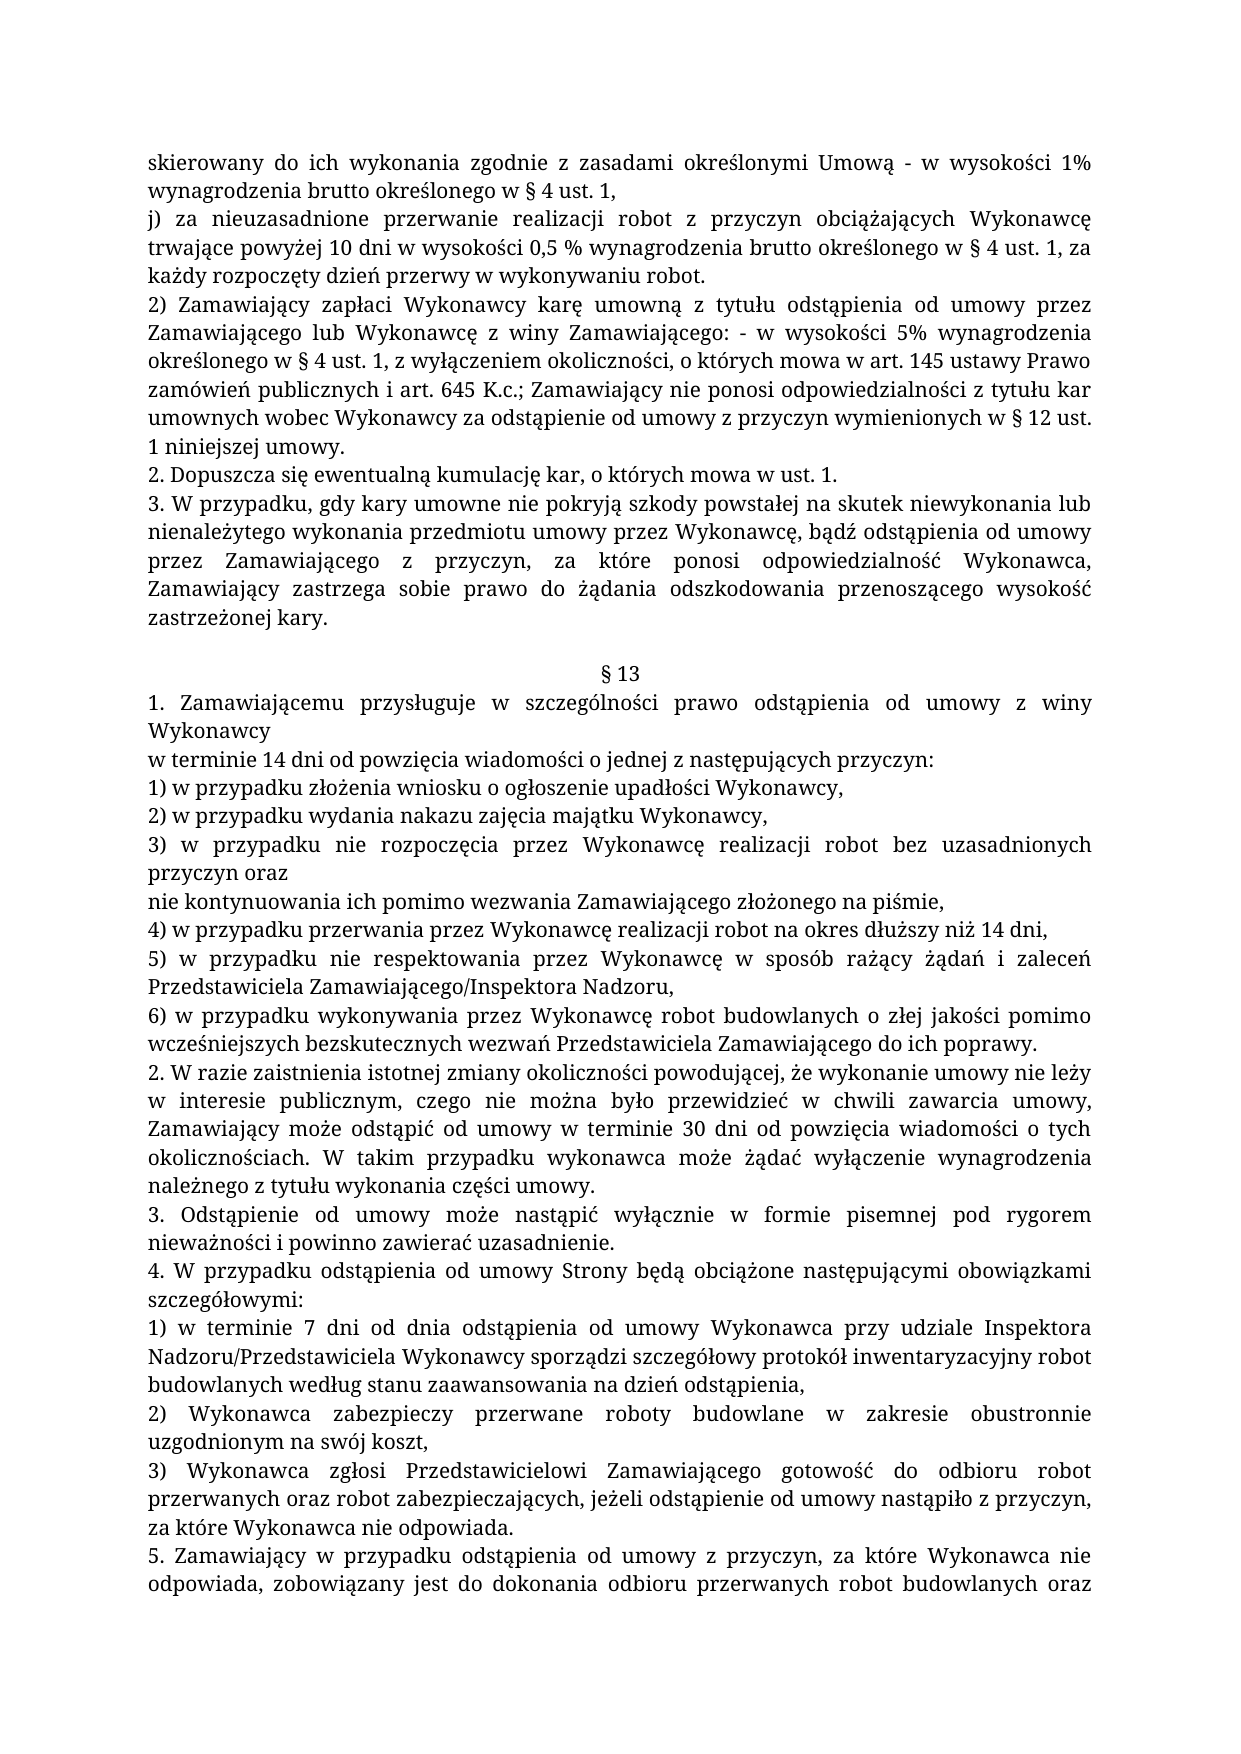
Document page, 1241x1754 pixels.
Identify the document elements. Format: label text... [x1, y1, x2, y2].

text 3) w przypadku nie rozpoczęcia przez Wykonawcę realizacji robot bez uzasadnionych przyczyn oraz [148, 830, 1093, 887]
text 4) w przypadku przerwania przez Wykonawcę realizacji robot na okres dłuższy niż 14 dni, [148, 915, 1093, 944]
text 1) w przypadku złożenia wniosku o ogłoszenie upadłości Wykonawcy, [148, 773, 1093, 802]
text 2) w przypadku wydania nakazu zajęcia majątku Wykonawcy, [148, 802, 1093, 830]
text 5) w przypadku nie respektowania przez Wykonawcę w sposób rażący żądań i zaleceń Przedstawiciela Zamawiającego/Inspektora Nadzoru, [148, 944, 1093, 1001]
text 1) w terminie 7 dni od dnia odstąpienia od umowy Wykonawca przy udziale Inspektora Nadzoru/Przedstawiciela Wykonawcy sporządzi szczegółowy protokół inwentaryzacyjny robot budowlanych według stanu zaawansowania na dzień odstąpienia, [148, 1313, 1093, 1399]
text § 13 [148, 659, 1093, 688]
text 3) Wykonawca zgłosi Przedstawicielowi Zamawiającego gotowość do odbioru robot przerwanych oraz robot zabezpieczających, jeżeli odstąpienie od umowy nastąpiło z przyczyn, za które Wykonawca nie odpowiada. [148, 1456, 1093, 1541]
text 1. Zamawiającemu przysługuje w szczególności prawo odstąpienia od umowy z winy Wykonawcy [148, 688, 1093, 745]
text nie kontynuowania ich pomimo wezwania Zamawiającego złożonego na piśmie, [148, 887, 1093, 915]
text 4. W przypadku odstąpienia od umowy Strony będą obciążone następującymi obowiązkami szczegółowymi: [148, 1257, 1093, 1313]
text j) za nieuzasadnione przerwanie realizacji robot z przyczyn obciążających Wykonawcę trwające powyżej 10 dni w wysokości 0,5 % wynagrodzenia brutto określonego w § 4 ust. 1, za każdy rozpoczęty dzień przerwy w wykonywaniu robot. [148, 204, 1093, 290]
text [148, 148, 1093, 204]
text 6) w przypadku wykonywania przez Wykonawcę robot budowlanych o złej jakości pomimo wcześniejszych bezskutecznych wezwań Przedstawiciela Zamawiającego do ich poprawy. [148, 1001, 1093, 1058]
text 2) Zamawiający zapłaci Wykonawcy karę umowną z tytułu odstąpienia od umowy przez Zamawiającego lub Wykonawcę z winy Zamawiającego: - w wysokości 5% wynagrodzenia określonego w § 4 ust. 1, z wyłączeniem okoliczności, o których mowa w art. 145 ustawy Prawo zamówień publicznych i art. 645 K.c.; Zamawiający nie ponosi odpowiedzialności z tytułu kar umownych wobec Wykonawcy za odstąpienie od umowy z przyczyn wymienionych w § 12 ust. 1 niniejszej umowy. [148, 290, 1093, 460]
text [148, 1541, 1093, 1598]
text 2) Wykonawca zabezpieczy przerwane roboty budowlane w zakresie obustronnie uzgodnionym na swój koszt, [148, 1399, 1093, 1456]
text 3. Odstąpienie od umowy może nastąpić wyłącznie w formie pisemnej pod rygorem nieważności i powinno zawierać uzasadnienie. [148, 1200, 1093, 1257]
text 3. W przypadku, gdy kary umowne nie pokryją szkody powstałej na skutek niewykonania lub nienależytego wykonania przedmiotu umowy przez Wykonawcę, bądź odstąpienia od umowy przez Zamawiającego z przyczyn, za które ponosi odpowiedzialność Wykonawca, Zamawiający zastrzega sobie prawo do żądania odszkodowania przenoszącego wysokość zastrzeżonej kary. [148, 489, 1093, 631]
text w terminie 14 dni od powzięcia wiadomości o jednej z następujących przyczyn: [148, 745, 1093, 773]
text 2. Dopuszcza się ewentualną kumulację kar, o których mowa w ust. 1. [148, 460, 1093, 489]
text 2. W razie zaistnienia istotnej zmiany okoliczności powodującej, że wykonanie umowy nie leży w interesie publicznym, czego nie można było przewidzieć w chwili zawarcia umowy, Zamawiający może odstąpić od umowy w terminie 30 dni od powzięcia wiadomości o tych okolicznościach. W takim przypadku wykonawca może żądać wyłączenie wynagrodzenia należnego z tytułu wykonania części umowy. [148, 1058, 1093, 1200]
